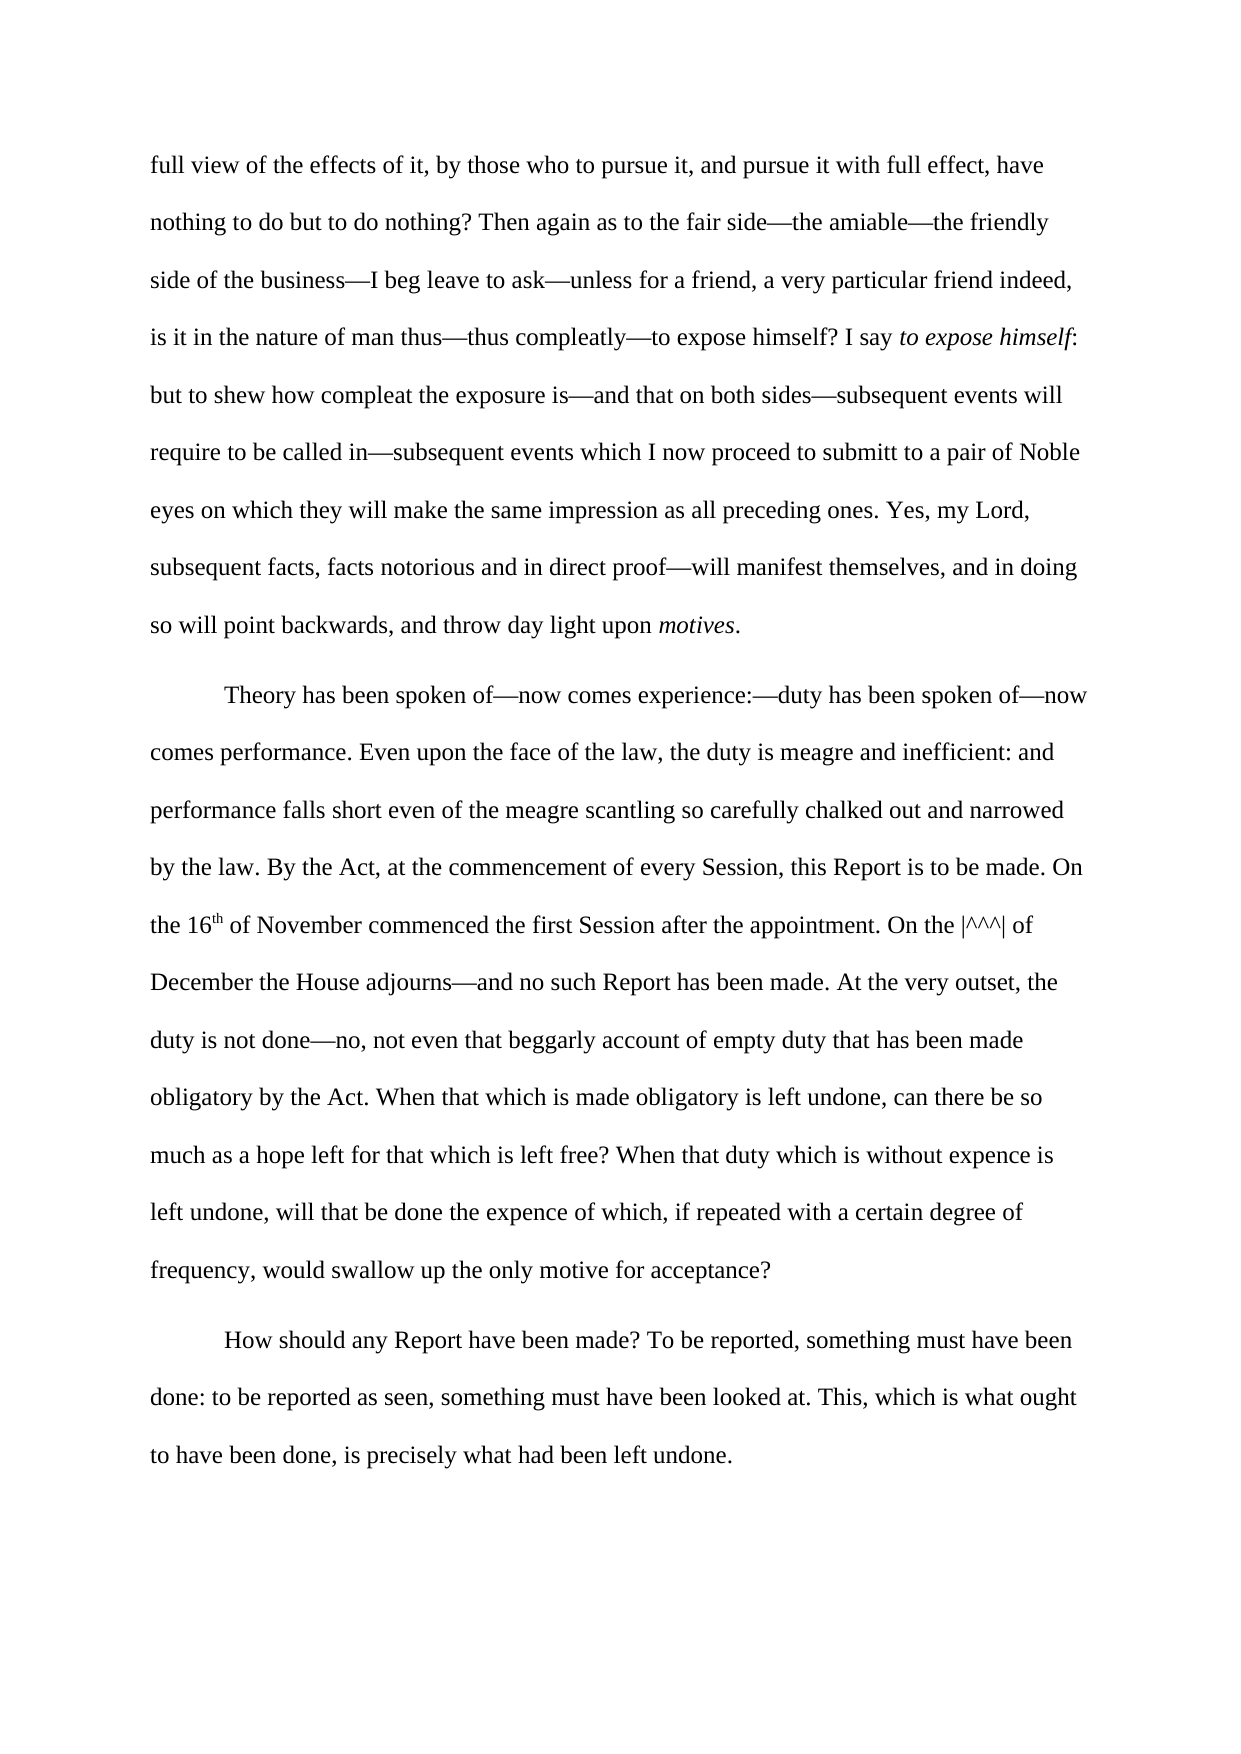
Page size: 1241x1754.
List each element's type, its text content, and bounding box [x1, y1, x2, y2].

text How should any Report have been made? To be reported, something must have been done: to be reported as seen, something must have been looked at. This, which is what ought to have been done, is precisely what had been left undone. [150, 1325, 1090, 1469]
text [150, 150, 1090, 639]
text Theory has been spoken of—now comes experience:—duty has been spoken of—now comes performance. Even upon the face of the law, the duty is meagre and inefficient: and performance falls short even of the meagre scantling so carefully chalked out and narrowed by the law. By the Act, at the commencement of every Session, this Report is to be made. On the 16th of November commenced the first Session after the appointment. On the |^^^| of December the House adjourns—and no such Report has been made. At the very outset, the duty is not done—no, not even that beggarly account of empty duty that has been made obligatory by the Act. When that which is made obligatory is left undone, can there be so much as a hope left for that which is left free? When that duty which is without expence is left undone, will that be done the expence of which, if repeated with a certain degree of frequency, would swallow up the only motive for acceptance? [150, 680, 1090, 1284]
